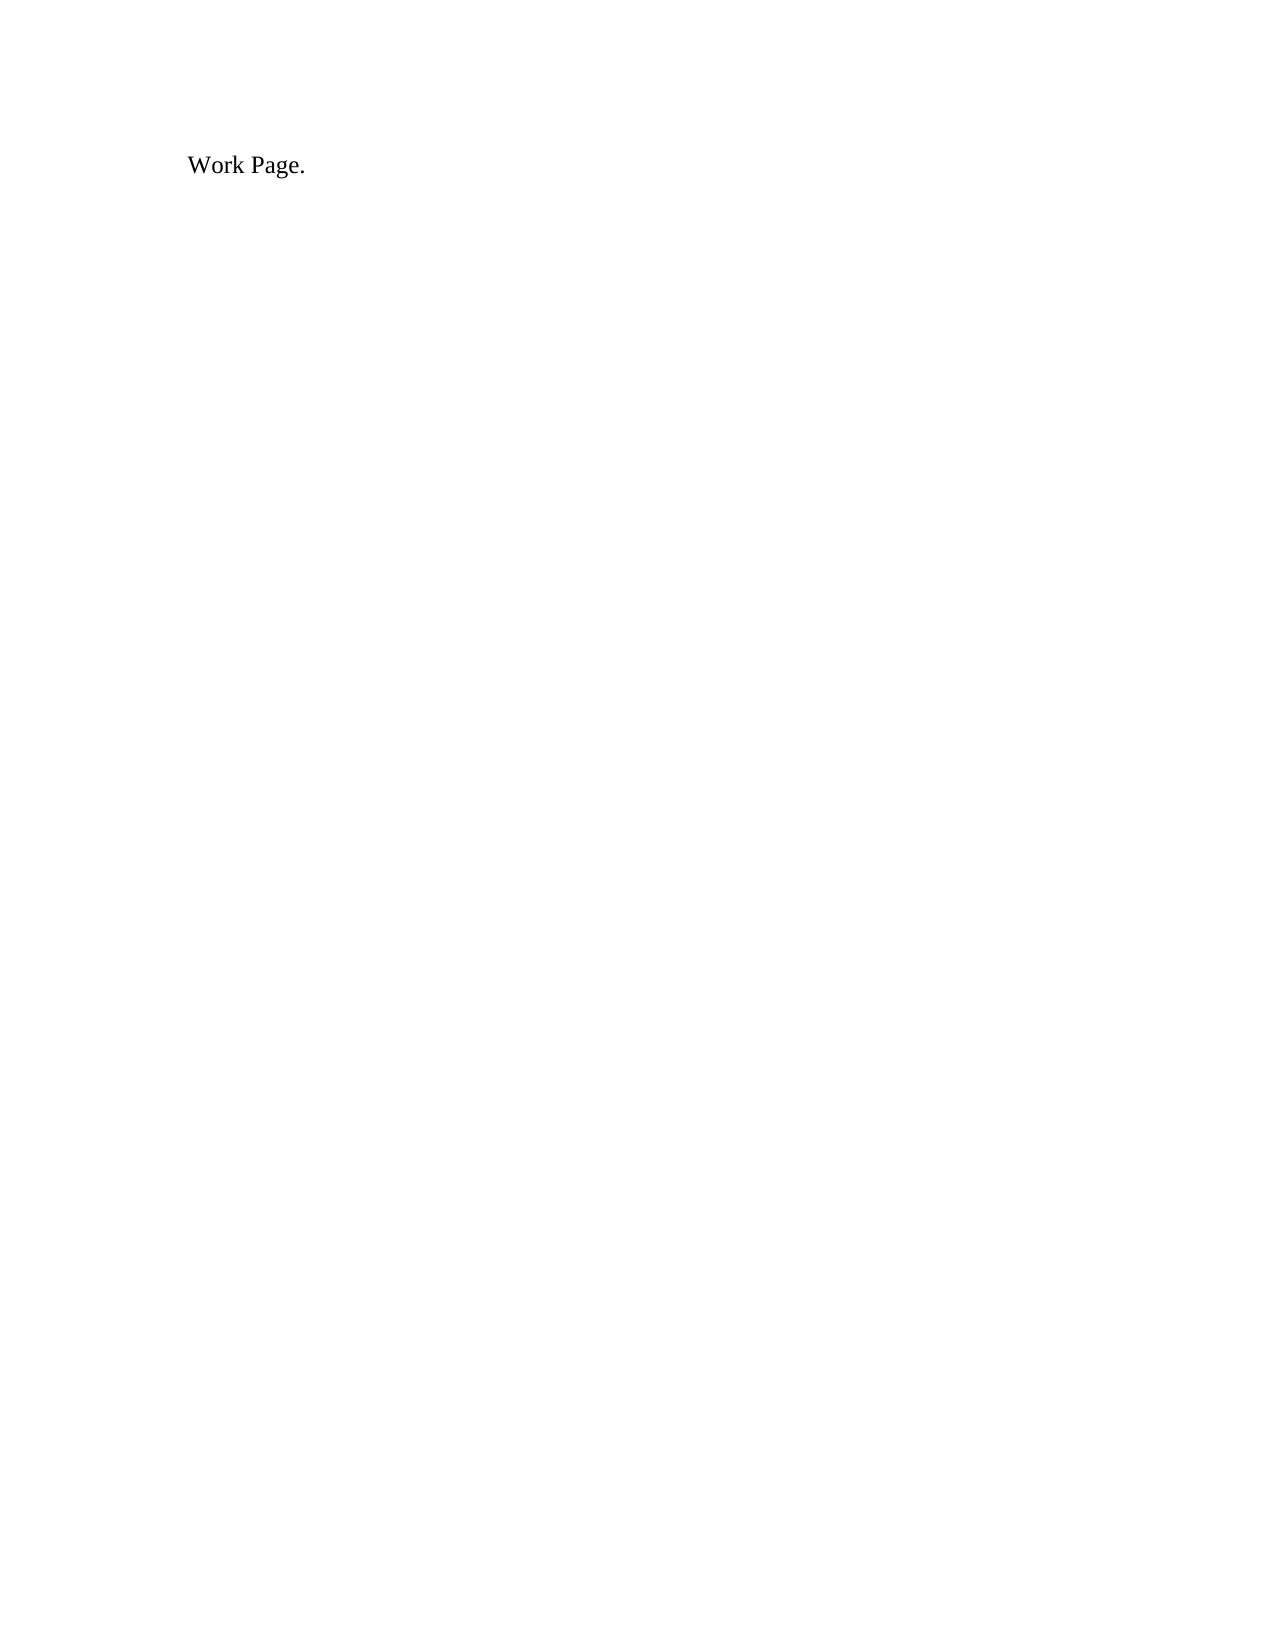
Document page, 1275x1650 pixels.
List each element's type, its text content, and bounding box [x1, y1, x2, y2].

text Work Page. [187, 150, 1087, 179]
